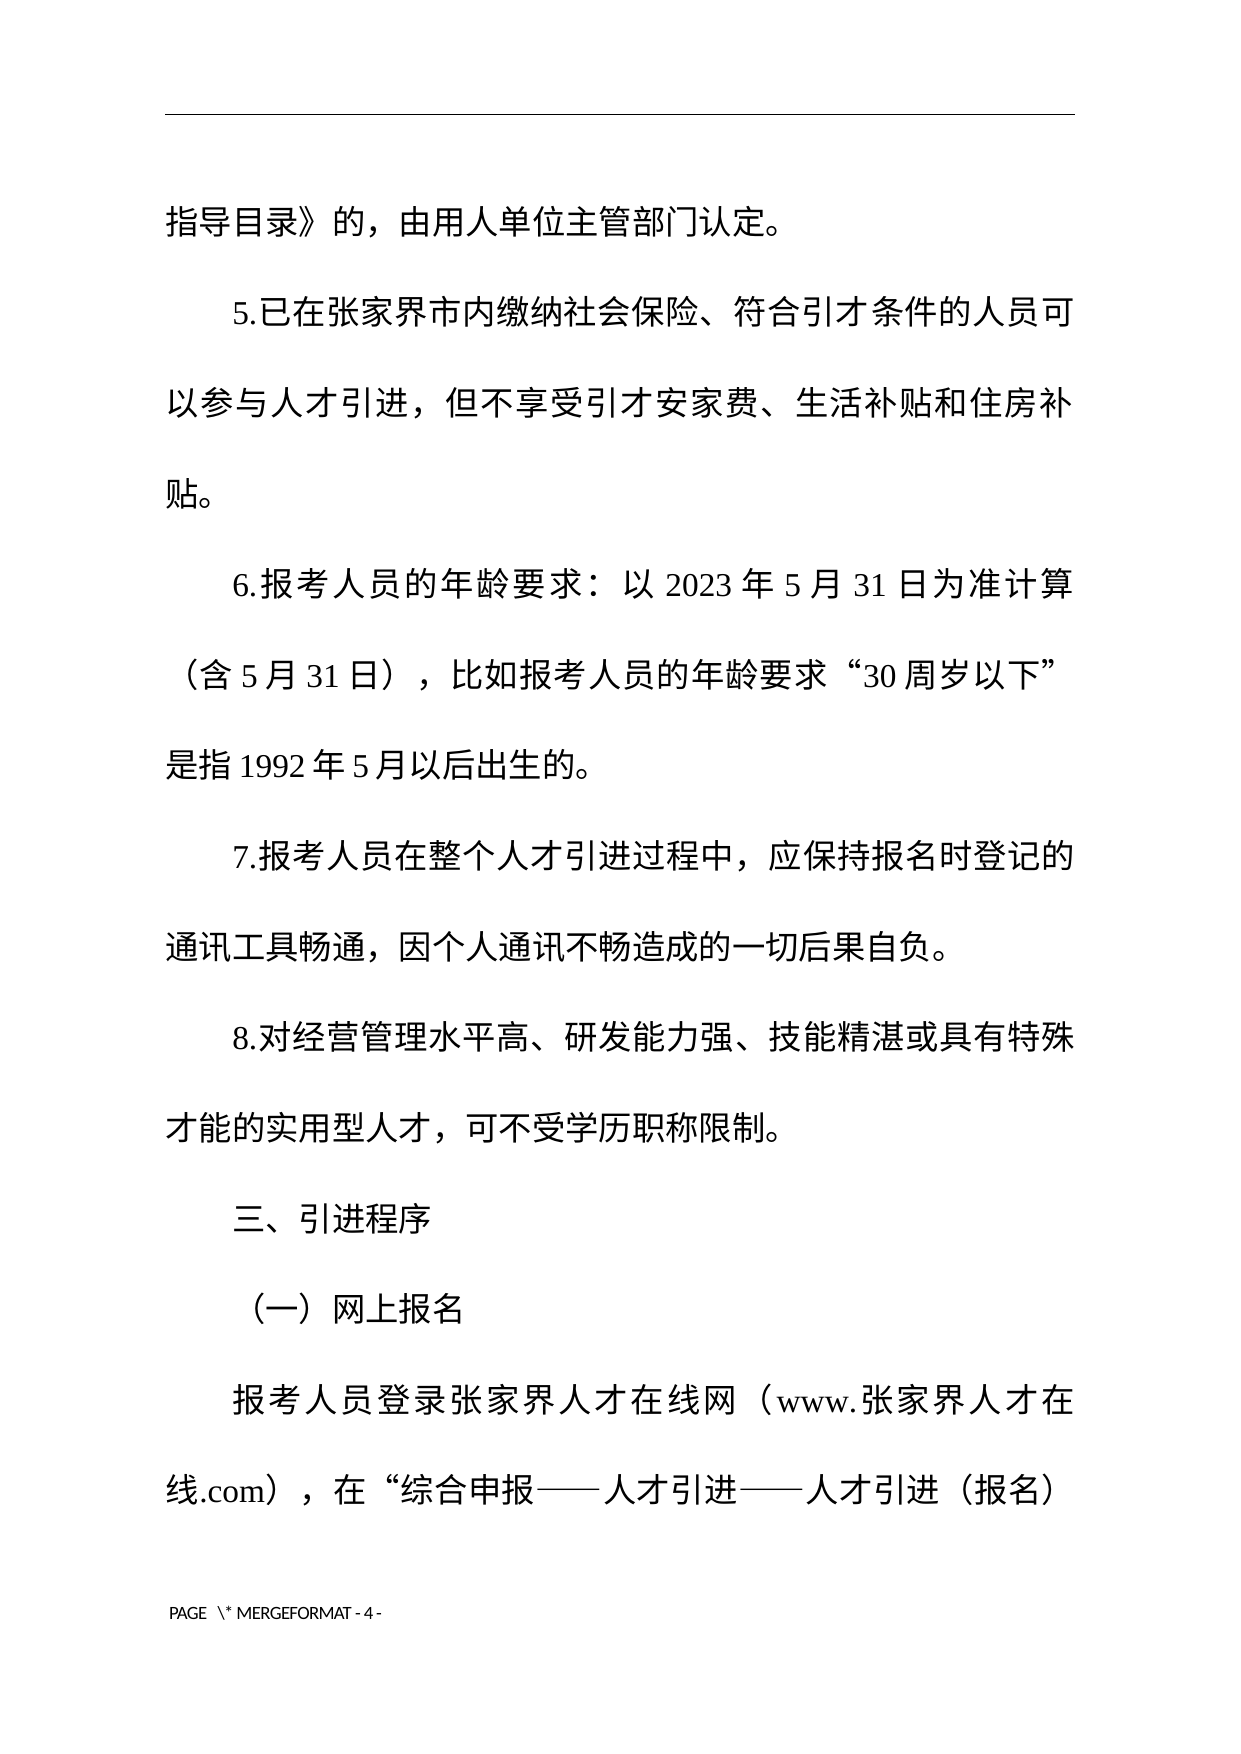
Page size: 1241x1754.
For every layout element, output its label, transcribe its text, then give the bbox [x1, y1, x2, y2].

text （一）网上报名 [165, 1262, 1075, 1352]
text 三、引进程序 [165, 1171, 1075, 1262]
text 6.报考人员的年龄要求：以2023年5月31日为准计算（含5月31日），比如报考人员的年龄要求“30周岁以下”是指1992年5月以后出生的。 [165, 537, 1075, 809]
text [165, 174, 1075, 265]
text 5.已在张家界市内缴纳社会保险、符合引才条件的人员可以参与人才引进，但不享受引才安家费、生活补贴和住房补贴。 [165, 265, 1075, 537]
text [165, 1352, 1075, 1534]
text 7.报考人员在整个人才引进过程中，应保持报名时登记的通讯工具畅通，因个人通讯不畅造成的一切后果自负。 [165, 809, 1075, 990]
text 8.对经营管理水平高、研发能力强、技能精湛或具有特殊才能的实用型人才，可不受学历职称限制。 [165, 990, 1075, 1171]
